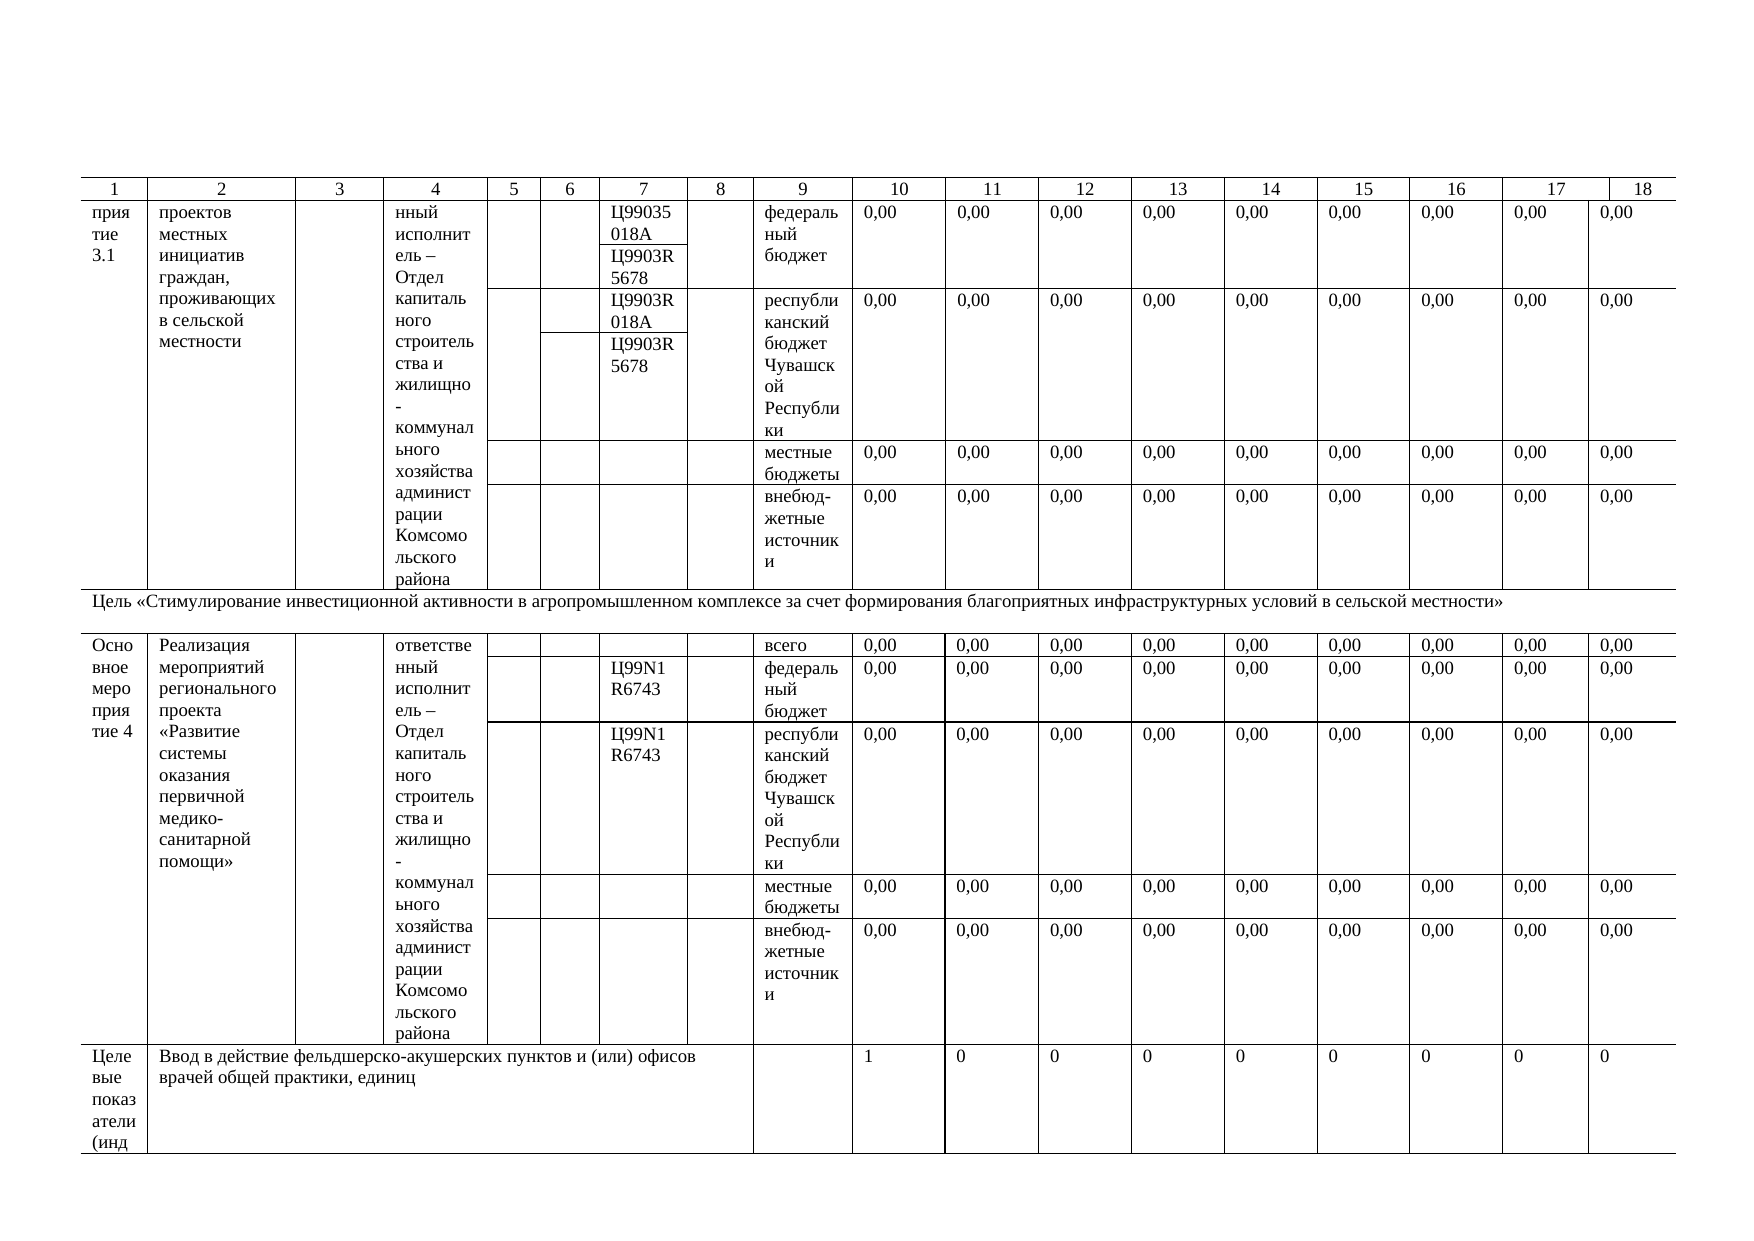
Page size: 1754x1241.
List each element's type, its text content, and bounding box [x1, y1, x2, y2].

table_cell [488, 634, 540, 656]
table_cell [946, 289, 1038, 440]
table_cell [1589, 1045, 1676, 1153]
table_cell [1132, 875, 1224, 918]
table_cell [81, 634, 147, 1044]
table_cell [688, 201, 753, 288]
table_header 4 [384, 178, 487, 200]
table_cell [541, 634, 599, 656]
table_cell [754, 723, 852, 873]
table_header 11 [946, 178, 1038, 200]
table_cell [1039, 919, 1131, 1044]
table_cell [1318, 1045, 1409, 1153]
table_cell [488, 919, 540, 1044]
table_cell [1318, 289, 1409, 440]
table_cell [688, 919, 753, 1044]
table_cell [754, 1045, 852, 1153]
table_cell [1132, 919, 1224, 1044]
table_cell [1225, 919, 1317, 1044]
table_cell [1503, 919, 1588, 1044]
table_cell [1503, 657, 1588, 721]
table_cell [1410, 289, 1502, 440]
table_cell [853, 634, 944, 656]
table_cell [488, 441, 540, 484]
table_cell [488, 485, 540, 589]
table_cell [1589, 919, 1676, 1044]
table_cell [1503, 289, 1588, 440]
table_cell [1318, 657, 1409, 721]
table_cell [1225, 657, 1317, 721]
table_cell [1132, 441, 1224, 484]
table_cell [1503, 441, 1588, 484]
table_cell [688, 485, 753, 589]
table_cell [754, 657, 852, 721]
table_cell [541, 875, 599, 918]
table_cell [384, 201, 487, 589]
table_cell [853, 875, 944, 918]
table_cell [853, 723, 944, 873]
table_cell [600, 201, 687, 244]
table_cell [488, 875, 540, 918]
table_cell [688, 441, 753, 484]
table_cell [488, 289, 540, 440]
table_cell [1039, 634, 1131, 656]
table_header 17 [1503, 178, 1609, 200]
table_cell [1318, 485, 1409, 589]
table_header 16 [1410, 178, 1502, 200]
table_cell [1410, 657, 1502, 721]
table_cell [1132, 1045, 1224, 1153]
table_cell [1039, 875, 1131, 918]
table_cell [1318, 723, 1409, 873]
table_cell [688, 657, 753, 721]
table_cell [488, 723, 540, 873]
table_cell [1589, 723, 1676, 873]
table_header 12 [1039, 178, 1131, 200]
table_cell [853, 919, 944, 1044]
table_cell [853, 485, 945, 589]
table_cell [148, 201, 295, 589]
table_header 13 [1132, 178, 1224, 200]
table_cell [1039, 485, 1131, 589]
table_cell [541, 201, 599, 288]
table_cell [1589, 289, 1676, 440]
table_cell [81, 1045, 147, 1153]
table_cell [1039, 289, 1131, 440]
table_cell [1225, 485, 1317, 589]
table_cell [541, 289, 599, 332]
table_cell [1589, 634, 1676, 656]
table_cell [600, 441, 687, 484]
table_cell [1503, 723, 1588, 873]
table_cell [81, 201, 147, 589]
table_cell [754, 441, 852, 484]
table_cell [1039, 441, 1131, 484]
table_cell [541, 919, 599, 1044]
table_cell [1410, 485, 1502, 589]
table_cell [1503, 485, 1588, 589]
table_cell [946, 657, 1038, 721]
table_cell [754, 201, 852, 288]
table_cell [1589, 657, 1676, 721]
table_header 2 [148, 178, 295, 200]
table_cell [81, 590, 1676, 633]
table_header 8 [688, 178, 753, 200]
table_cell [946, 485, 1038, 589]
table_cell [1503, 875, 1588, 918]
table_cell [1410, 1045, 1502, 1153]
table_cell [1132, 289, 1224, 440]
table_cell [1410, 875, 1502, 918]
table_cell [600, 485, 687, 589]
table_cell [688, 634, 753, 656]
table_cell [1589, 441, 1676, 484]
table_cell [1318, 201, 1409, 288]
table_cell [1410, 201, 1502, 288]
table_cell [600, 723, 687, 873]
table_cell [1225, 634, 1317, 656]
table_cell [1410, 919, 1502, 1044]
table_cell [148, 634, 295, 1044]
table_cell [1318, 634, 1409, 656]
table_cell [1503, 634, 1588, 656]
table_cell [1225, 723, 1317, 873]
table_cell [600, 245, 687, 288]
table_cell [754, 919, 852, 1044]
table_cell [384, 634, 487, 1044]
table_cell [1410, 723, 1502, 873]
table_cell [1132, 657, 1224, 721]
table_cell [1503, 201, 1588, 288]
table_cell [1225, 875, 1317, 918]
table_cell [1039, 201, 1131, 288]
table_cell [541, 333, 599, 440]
table_header 9 [754, 178, 852, 200]
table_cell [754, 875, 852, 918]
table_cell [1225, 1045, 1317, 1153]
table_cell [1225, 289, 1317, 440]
table_header 5 [488, 178, 540, 200]
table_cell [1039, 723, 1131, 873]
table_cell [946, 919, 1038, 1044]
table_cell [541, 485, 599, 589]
table_header 15 [1318, 178, 1409, 200]
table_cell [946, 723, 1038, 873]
table_header 7 [600, 178, 687, 200]
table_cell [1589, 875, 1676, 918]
table_header 18 [1610, 178, 1676, 200]
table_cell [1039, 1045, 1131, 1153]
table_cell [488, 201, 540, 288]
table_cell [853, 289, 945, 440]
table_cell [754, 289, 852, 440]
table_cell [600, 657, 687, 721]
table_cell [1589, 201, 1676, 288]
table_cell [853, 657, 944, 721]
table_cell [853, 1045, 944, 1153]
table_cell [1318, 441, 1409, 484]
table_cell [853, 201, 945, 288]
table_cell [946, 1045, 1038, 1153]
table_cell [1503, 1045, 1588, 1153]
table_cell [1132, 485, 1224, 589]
table_header 6 [541, 178, 599, 200]
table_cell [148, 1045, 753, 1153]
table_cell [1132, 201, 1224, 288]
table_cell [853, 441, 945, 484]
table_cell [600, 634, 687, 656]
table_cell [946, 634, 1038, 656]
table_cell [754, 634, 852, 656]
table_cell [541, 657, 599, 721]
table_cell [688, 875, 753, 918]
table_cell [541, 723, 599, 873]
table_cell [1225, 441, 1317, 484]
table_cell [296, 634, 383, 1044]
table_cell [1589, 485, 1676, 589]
table_header 14 [1225, 178, 1317, 200]
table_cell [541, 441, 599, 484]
table_header 1 [81, 178, 147, 200]
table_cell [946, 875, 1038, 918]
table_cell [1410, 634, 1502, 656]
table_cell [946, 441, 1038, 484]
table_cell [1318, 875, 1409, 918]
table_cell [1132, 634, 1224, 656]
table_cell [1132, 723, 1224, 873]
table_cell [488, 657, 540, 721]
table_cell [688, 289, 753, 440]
table_header 10 [853, 178, 945, 200]
table_header 3 [296, 178, 383, 200]
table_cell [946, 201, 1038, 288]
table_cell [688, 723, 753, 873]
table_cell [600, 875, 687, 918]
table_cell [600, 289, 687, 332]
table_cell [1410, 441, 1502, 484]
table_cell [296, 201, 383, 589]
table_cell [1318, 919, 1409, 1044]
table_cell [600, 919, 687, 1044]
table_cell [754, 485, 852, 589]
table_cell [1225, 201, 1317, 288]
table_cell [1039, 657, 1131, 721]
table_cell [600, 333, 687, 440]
